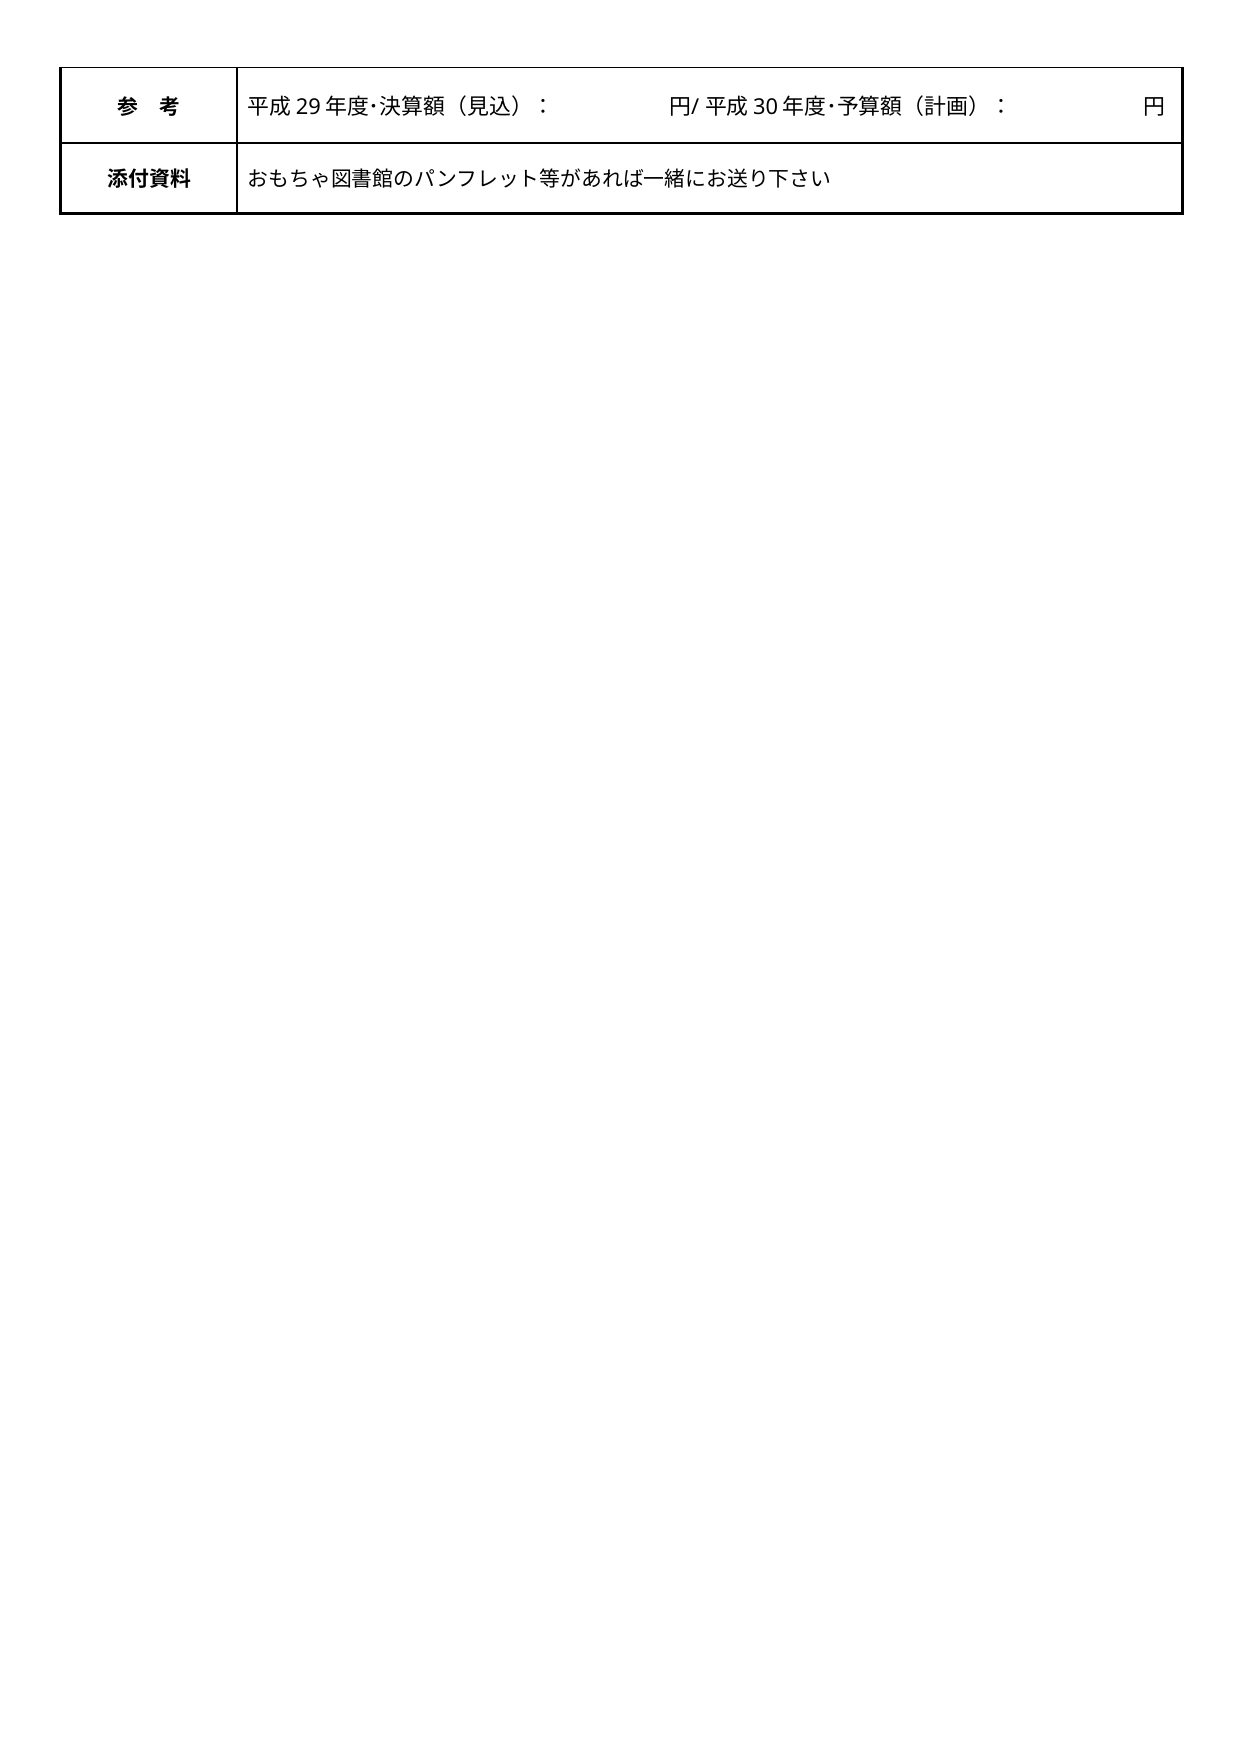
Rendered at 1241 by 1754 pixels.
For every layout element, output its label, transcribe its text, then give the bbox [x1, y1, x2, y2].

table_cell 平成29年度･決算額（見込）： 円/ 平成30年度･予算額（計画）： 円 [238, 68, 1181, 142]
table_cell 添付資料 [62, 144, 236, 212]
table_cell 参 考 [62, 68, 236, 142]
table_cell おもちゃ図書館のパンフレット等があれば一緒にお送り下さい [238, 144, 1181, 212]
